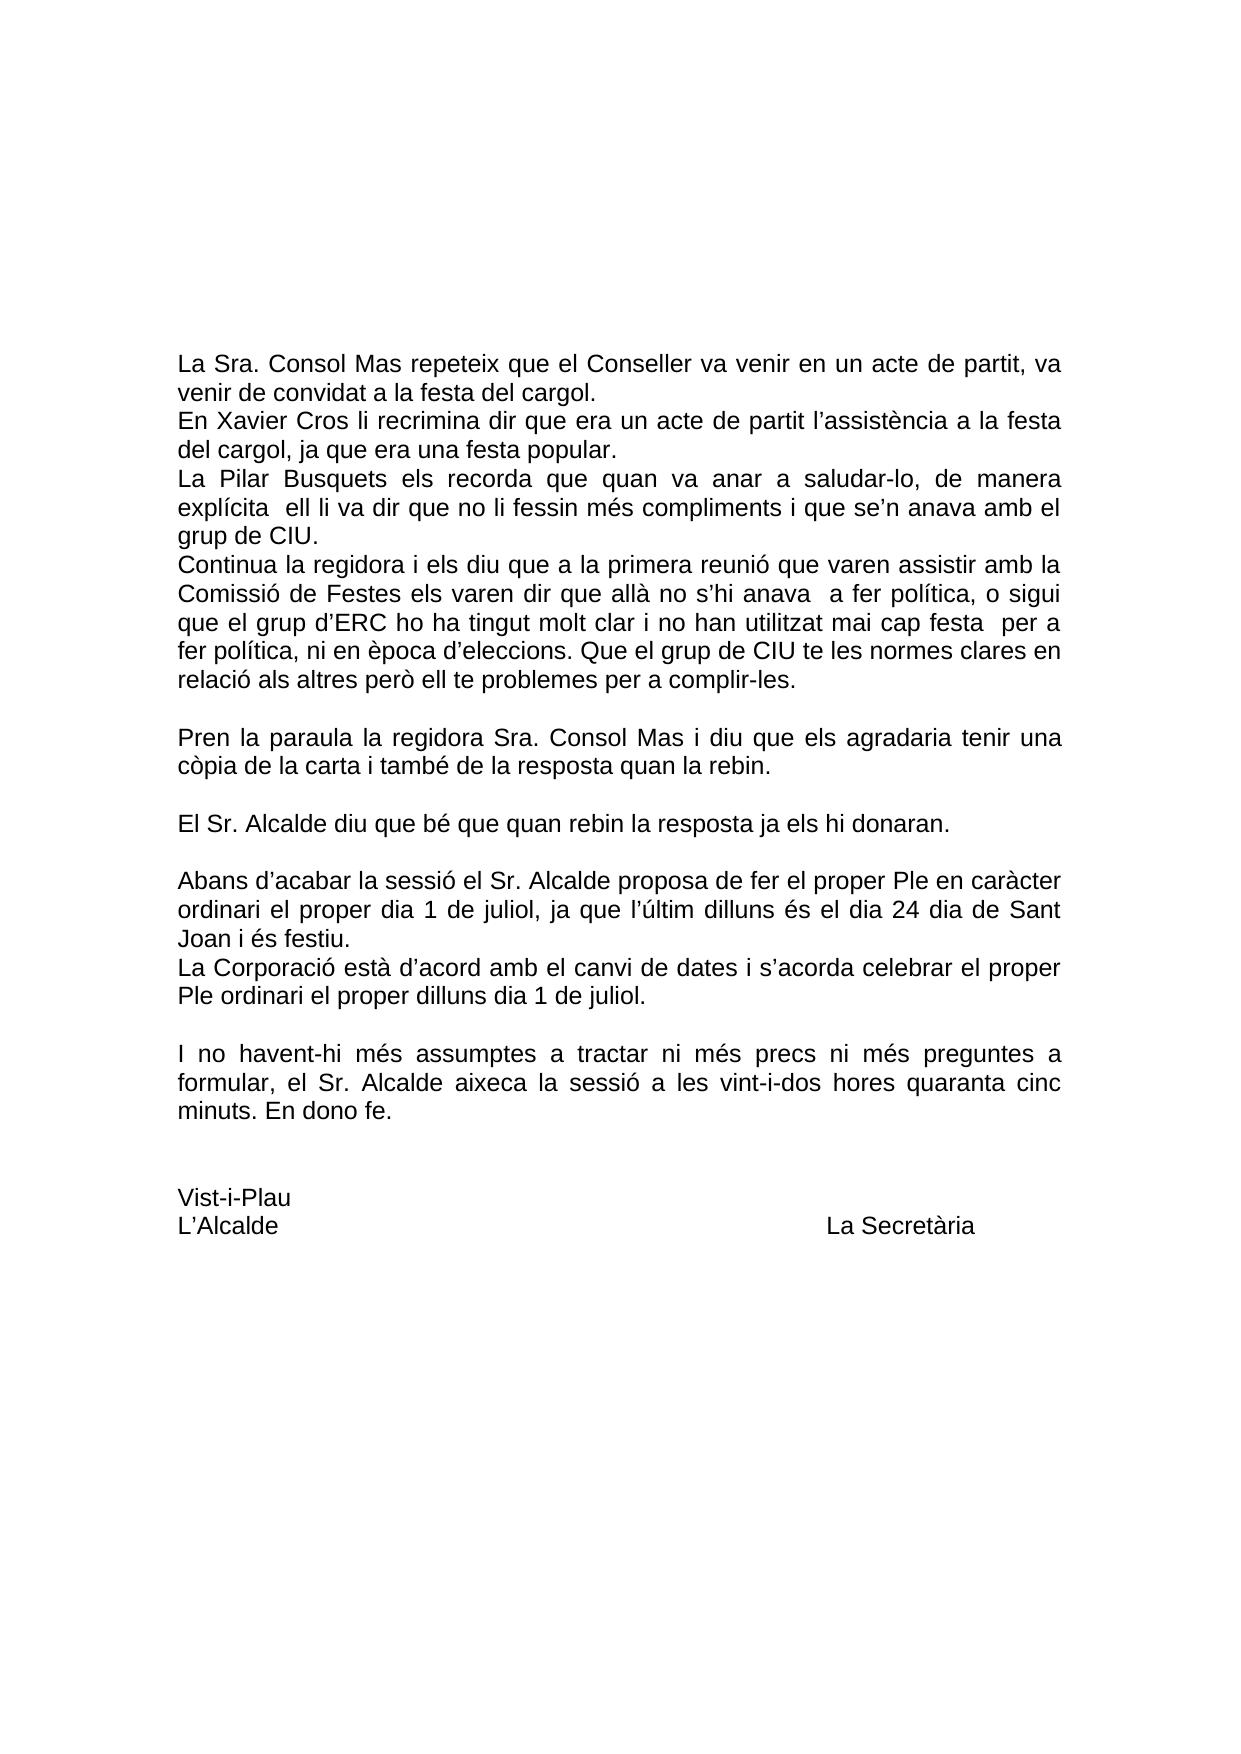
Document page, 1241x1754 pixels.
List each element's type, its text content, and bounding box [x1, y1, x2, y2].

text I no havent-hi més assumptes a tractar ni més precs ni més preguntes a formular, el Sr. Alcalde aixeca la sessió a les vint-i-dos hores quaranta cinc minuts. En dono fe. [177, 1039, 1063, 1125]
text Vist-i-Plau [177, 1183, 1063, 1211]
text En Xavier Cros li recrimina dir que era un acte de partit l’assistència a la festa del cargol, ja que era una festa popular. [177, 406, 1063, 464]
text Continua la regidora i els diu que a la primera reunió que varen assistir amb la Comissió de Festes els varen dir que allà no s’hi anava a fer política, o sigui que el grup d’ERC ho ha tingut molt clar i no han utilitzat mai cap festa per a fer política, ni en època d’eleccions. Que el grup de CIU te les normes clares en relació als altres però ell te problemes per a complir-les. [177, 550, 1063, 694]
text Pren la paraula la regidora Sra. Consol Mas i diu que els agradaria tenir una còpia de la carta i també de la resposta quan la rebin. [177, 723, 1063, 780]
text La Sra. Consol Mas repeteix que el Conseller va venir en un acte de partit, va venir de convidat a la festa del cargol. [177, 349, 1063, 406]
text L’Alcalde La Secretària [177, 1211, 1063, 1240]
text La Pilar Busquets els recorda que quan va anar a saludar-lo, de manera explícita ell li va dir que no li fessin més compliments i que se’n anava amb el grup de CIU. [177, 464, 1063, 550]
text Abans d’acabar la sessió el Sr. Alcalde proposa de fer el proper Ple en caràcter ordinari el proper dia 1 de juliol, ja que l’últim dilluns és el dia 24 dia de Sant Joan i és festiu. [177, 866, 1063, 953]
text La Corporació està d’acord amb el canvi de dates i s’acorda celebrar el proper Ple ordinari el proper dilluns dia 1 de juliol. [177, 953, 1063, 1010]
text El Sr. Alcalde diu que bé que quan rebin la resposta ja els hi donaran. [177, 809, 1063, 838]
